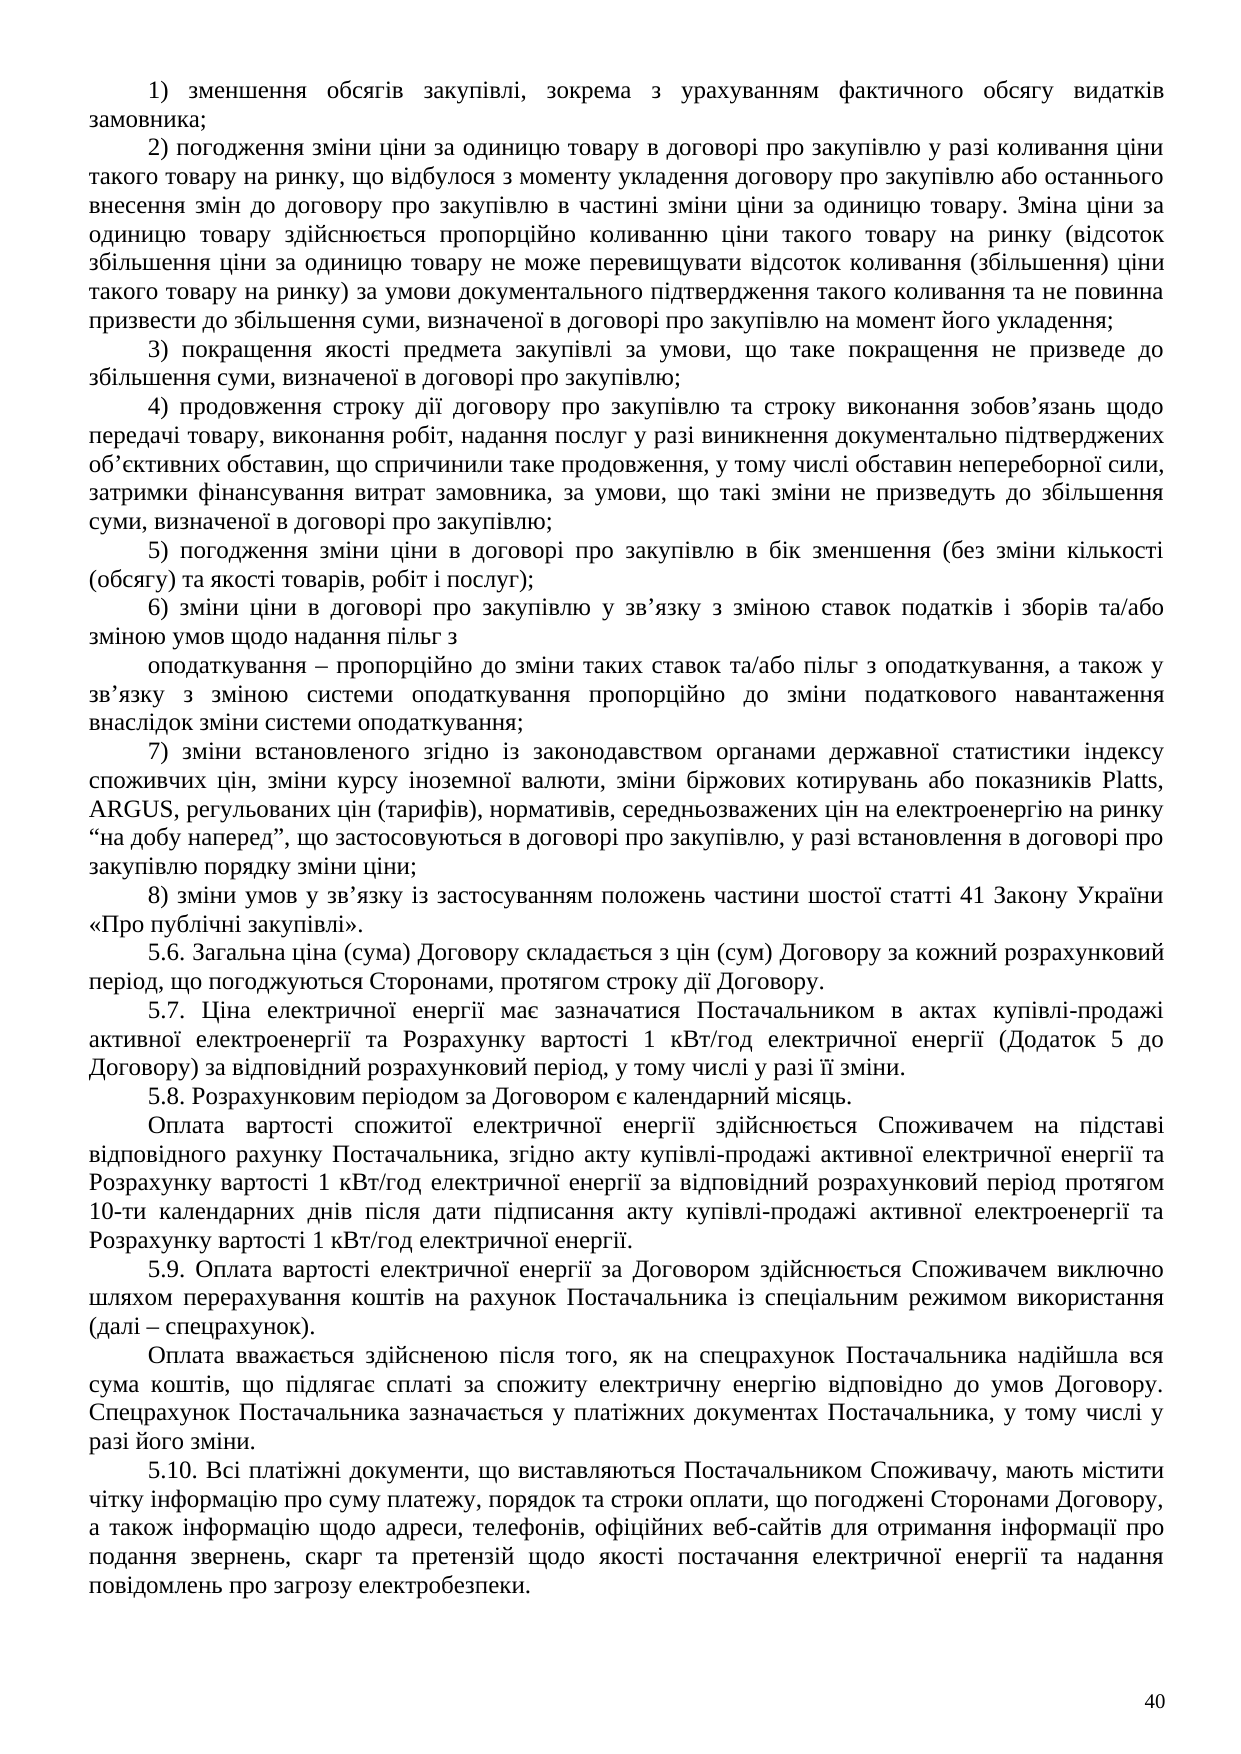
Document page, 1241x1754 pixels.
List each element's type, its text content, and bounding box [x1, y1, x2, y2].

text 5) погодження зміни ціни в договорі про закупівлю в бік зменшення (без зміни кількості (обсягу) та якості товарів, робіт і послуг); [89, 535, 1165, 592]
text 5.8. Розрахунковим періодом за Договором є календарний місяць. [89, 1081, 1165, 1110]
text 6) зміни ціни в договорі про закупівлю у зв’язку з зміною ставок податків і зборів та/або зміною умов щодо надання пільг з [89, 592, 1165, 650]
text 5.7. Ціна електричної енергії має зазначатися Постачальником в актах купівлі-продажі активної електроенергії та Розрахунку вартості 1 кВт/год електричної енергії (Додаток 5 до Договору) за відповідний розрахунковий період, у тому числі у разі її зміни. [89, 995, 1165, 1081]
text 5.10. Всі платіжні документи, що виставляються Постачальником Споживачу, мають містити чітку інформацію про суму платежу, порядок та строки оплати, що погоджені Сторонами Договору, а також інформацію щодо адреси, телефонів, офіційних веб-сайтів для отримання інформації про подання звернень, скарг та претензій щодо якості постачання електричної енергії та надання повідомлень про загрозу електробезпеки. [89, 1455, 1165, 1599]
text Оплата вартості спожитої електричної енергії здійснюється Споживачем на підставі відповідного рахунку Постачальника, згідно акту купівлі-продажі активної електричної eнepгiї та Розрахунку вартості 1 кВт/год електричної енергії за відповідний розрахунковий період протягом 10-ти календарних днів після дати підписання акту купівлі-продажі активної електроенергії та Розрахунку вартості 1 кВт/год електричної енергії. [89, 1110, 1165, 1254]
text 4) продовження строку дії договору про закупівлю та строку виконання зобов’язань щодо передачі товару, виконання робіт, надання послуг у разі виникнення документально підтверджених об’єктивних обставин, що спричинили таке продовження, у тому числі обставин непереборної сили, затримки фінансування витрат замовника, за умови, що такі зміни не призведуть до збільшення суми, визначеної в договорі про закупівлю; [89, 391, 1165, 535]
text 5.6. Загальна ціна (сума) Договору складається з цін (сум) Договору за кожний розрахунковий період, що погоджуються Сторонами, протягом строку дії Договору. [89, 937, 1165, 995]
text оподаткування – пропорційно до зміни таких ставок та/або пільг з оподаткування, а також у зв’язку з зміною системи оподаткування пропорційно до зміни податкового навантаження внаслідок зміни системи оподаткування; [89, 650, 1165, 736]
text 7) зміни встановленого згідно із законодавством органами державної статистики індексу споживчих цін, зміни курсу іноземної валюти, зміни біржових котирувань або показників Platts, ARGUS, регульованих цін (тарифів), нормативів, середньозважених цін на електроенергію на ринку “на добу наперед”, що застосовуються в договорі про закупівлю, у разі встановлення в договорі про закупівлю порядку зміни ціни; [89, 736, 1165, 880]
text 1) зменшення обсягів закупівлі, зокрема з урахуванням фактичного обсягу видатків замовника; [89, 75, 1165, 132]
text 3) покращення якості предмета закупівлі за умови, що таке покращення не призведе до збільшення суми, визначеної в договорі про закупівлю; [89, 334, 1165, 391]
text 2) погодження зміни ціни за одиницю товару в договорі про закупівлю у разі коливання ціни такого товару на ринку, що відбулося з моменту укладення договору про закупівлю або останнього внесення змін до договору про закупівлю в частині зміни ціни за одиницю товару. Зміна ціни за одиницю товару здійснюється пропорційно коливанню ціни такого товару на ринку (відсоток збільшення ціни за одиницю товару не може перевищувати відсоток коливання (збільшення) ціни такого товару на ринку) за умови документального підтвердження такого коливання та не повинна призвести до збільшення суми, визначеної в договорі про закупівлю на момент його укладення; [89, 132, 1165, 334]
text 8) зміни умов у зв’язку із застосуванням положень частини шостої статті 41 Закону України «Про публічні закупівлі». [89, 880, 1165, 937]
text 5.9. Оплата вартості електричної енергії за Договором здійснюється Споживачем виключно шляхом перерахування коштів на рахунок Постачальника із спеціальним режимом використання (далі – спецрахунок). [89, 1254, 1165, 1340]
text Оплата вважається здійсненою після того, як на спецрахунок Постачальника надійшла вся сума коштів, що підлягає сплаті за спожиту електричну енергію відповідно до умов Договору. Спецрахунок Постачальника зазначається у платіжних документах Постачальника, у тому числі у разі його зміни. [89, 1340, 1165, 1455]
